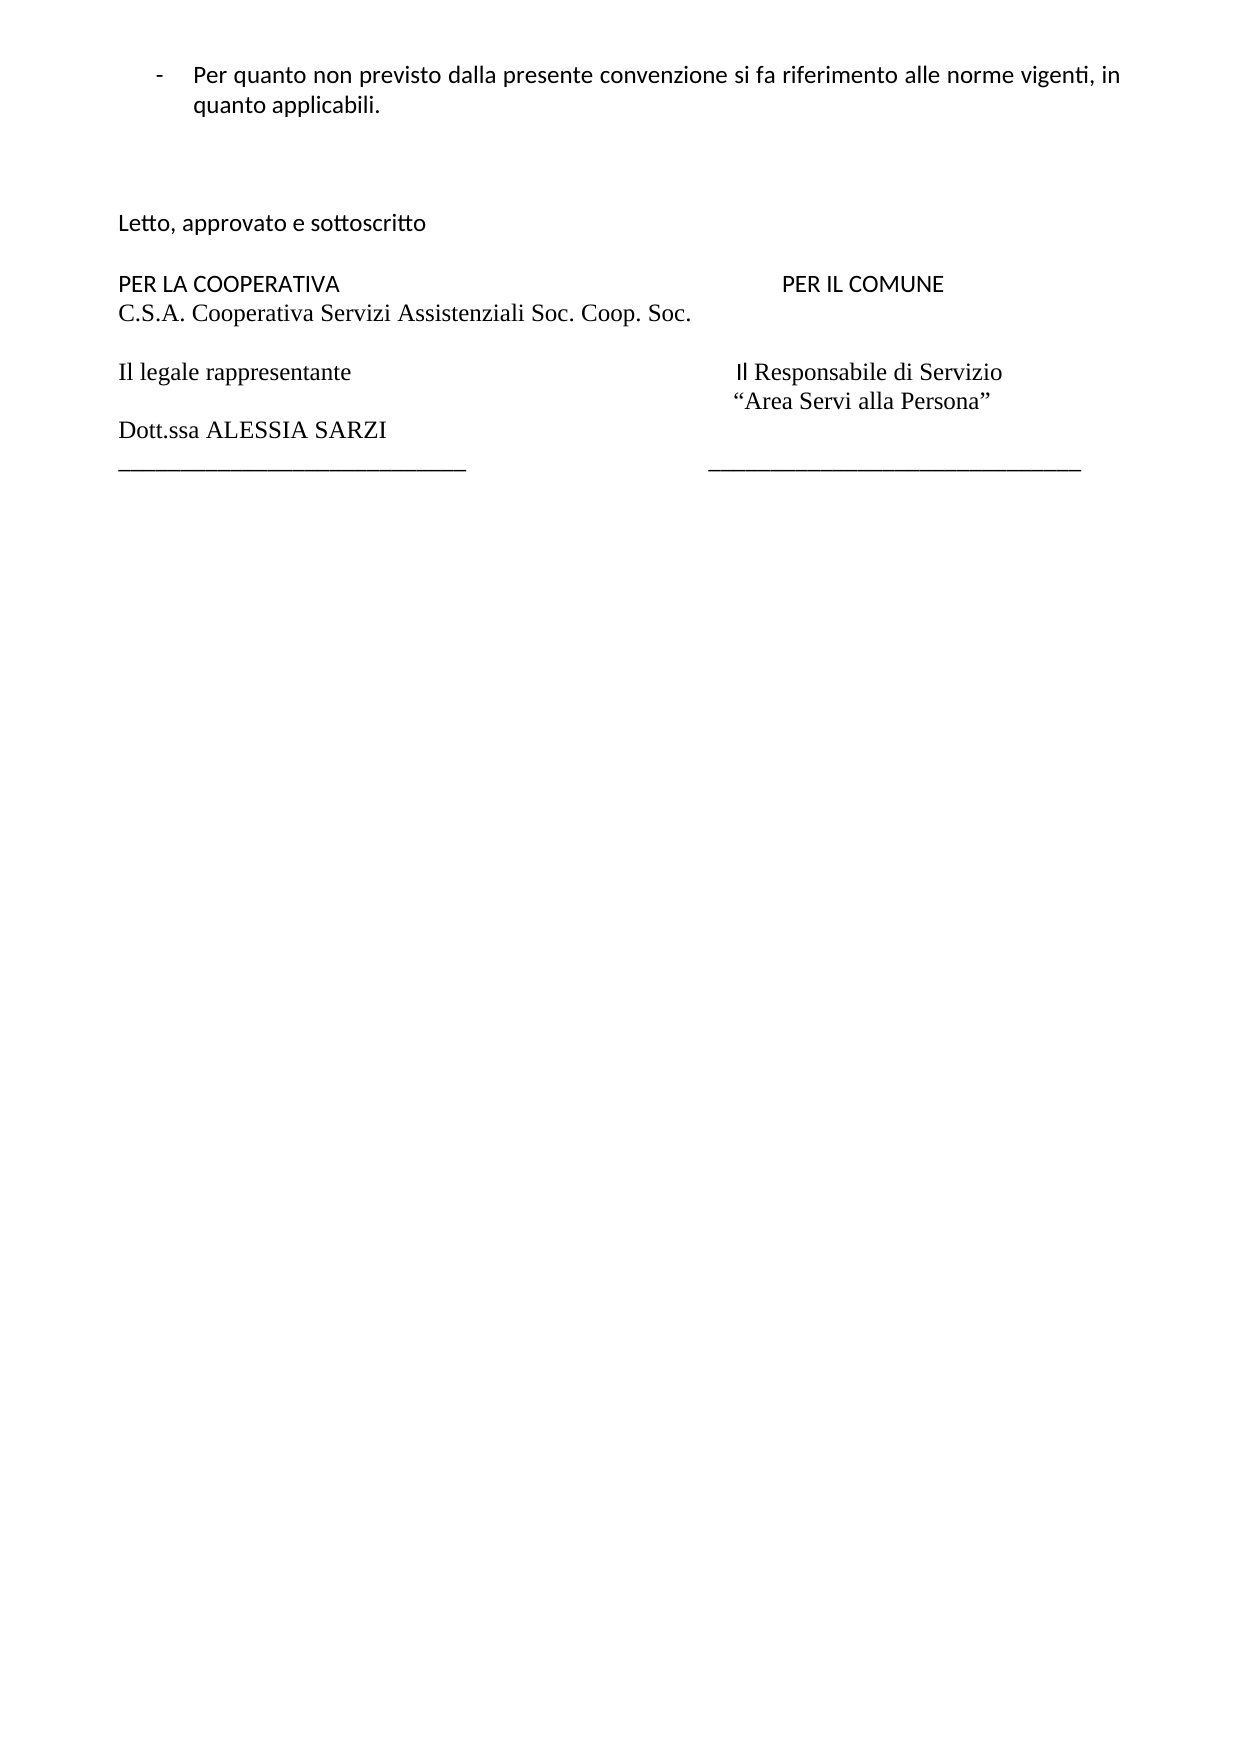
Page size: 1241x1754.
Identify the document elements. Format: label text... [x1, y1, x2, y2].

text Il legale rappresentante Il Responsabile di Servizio [118, 356, 1122, 386]
text Dott.ssa ALESSIA SARZI [118, 415, 1122, 444]
list Per quanto non previsto dalla presente convenzione si fa riferimento alle norme vigenti, in quanto applicabili. [156, 59, 1122, 120]
text Letto, approvato e sottoscritto [118, 207, 1122, 237]
text C.S.A. Cooperativa Servizi Assistenziali Soc. Coop. Soc. [118, 298, 1122, 327]
text “Area Servi alla Persona” [634, 386, 1122, 415]
text PER LA COOPERATIVA PER IL COMUNE [118, 268, 1122, 298]
text ____________________________ ______________________________ [118, 444, 1122, 474]
